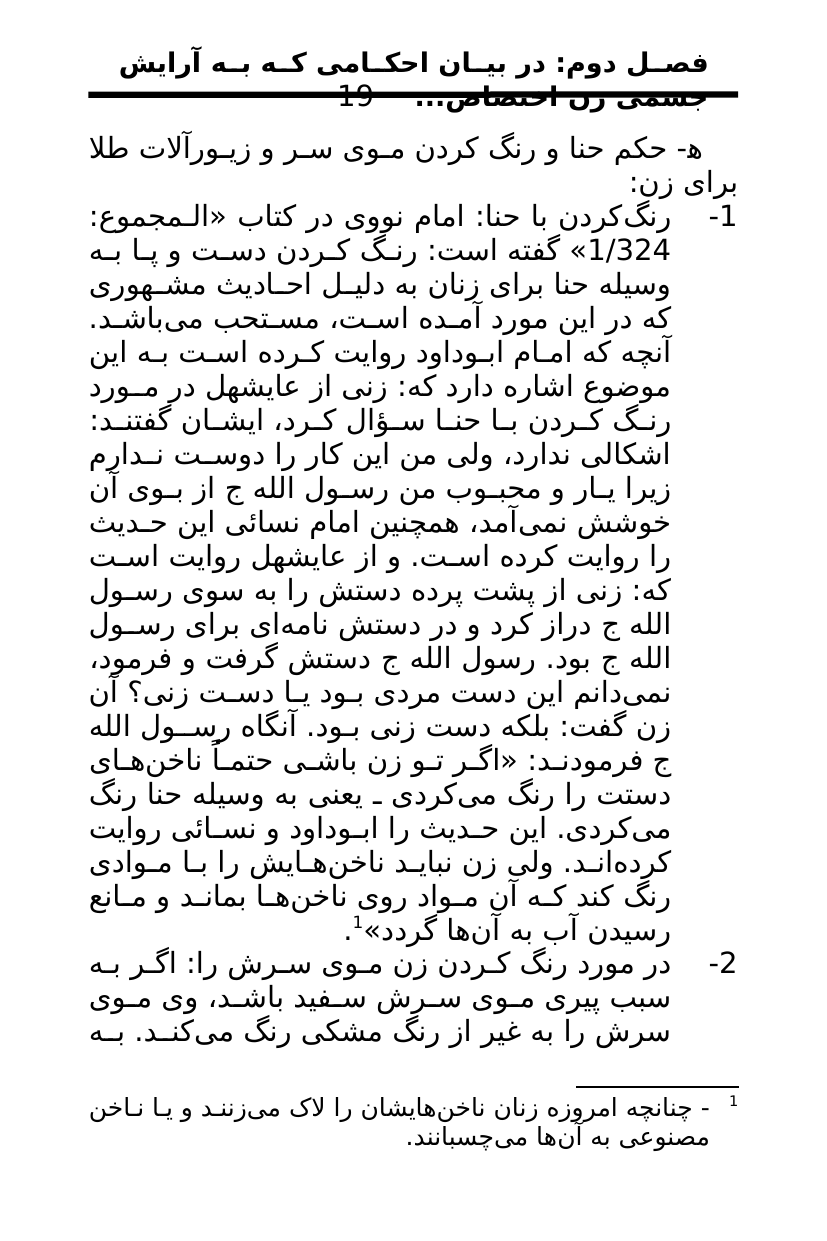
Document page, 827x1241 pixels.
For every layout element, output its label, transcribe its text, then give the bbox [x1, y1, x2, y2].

text ﻫ- حکم حنا و رنگ کردن موی سر و زیورآلات طلا برای زن: [89, 132, 738, 200]
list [89, 947, 708, 1049]
list رنگ‌کردن با حنا: امام نووی در کتاب «الـمجموع: 1/324» گفته است: رنگ کردن دست و پا به وسیله حنا برای زنان به دلیل احادیث مشهوری که در این مورد آمده است، مستحب می‌باشد. آنچه که امام ابوداود روایت کرده است به این موضوع اشاره دارد که: زنی از عایشهل در مورد رنگ کردن با حنا سؤال کرد، ایشان گفتند: اشکالی ندارد، ولی من این کار را دوست ندارم زیرا یار و محبوب من رسول الله ج از بوی آن خوشش نمی‌آمد، همچنین امام نسائی این حدیث را روایت کرده است. و از عایشهل روایت است که: زنی از پشت پرده دستش را به سوی رسول الله ج دراز کرد و در دستش نامه‌ای برای رسول الله ج بود. رسول الله ج دستش گرفت و فرمود، نمی‌دانم این دست مردی بـود یا دست زنی؟ آن زن گفت: بلکه دست زنی بـود. آنگاه رسول الله ج فرمودند: «اگر تو زن باشی حتماً ناخن‌های دستت را رنگ می‌کردی ـ یعنی به وسیله حنا رنگ می‌کردی. این حدیث را ابوداود و نسائی روایت کرده‌اند. ولی زن نباید ناخن‌هایش را با موادی رنگ کند که آن مواد روی ناخن‌ها بماند و مانع رسیدن آب به آن‌ها گردد». [89, 200, 708, 947]
